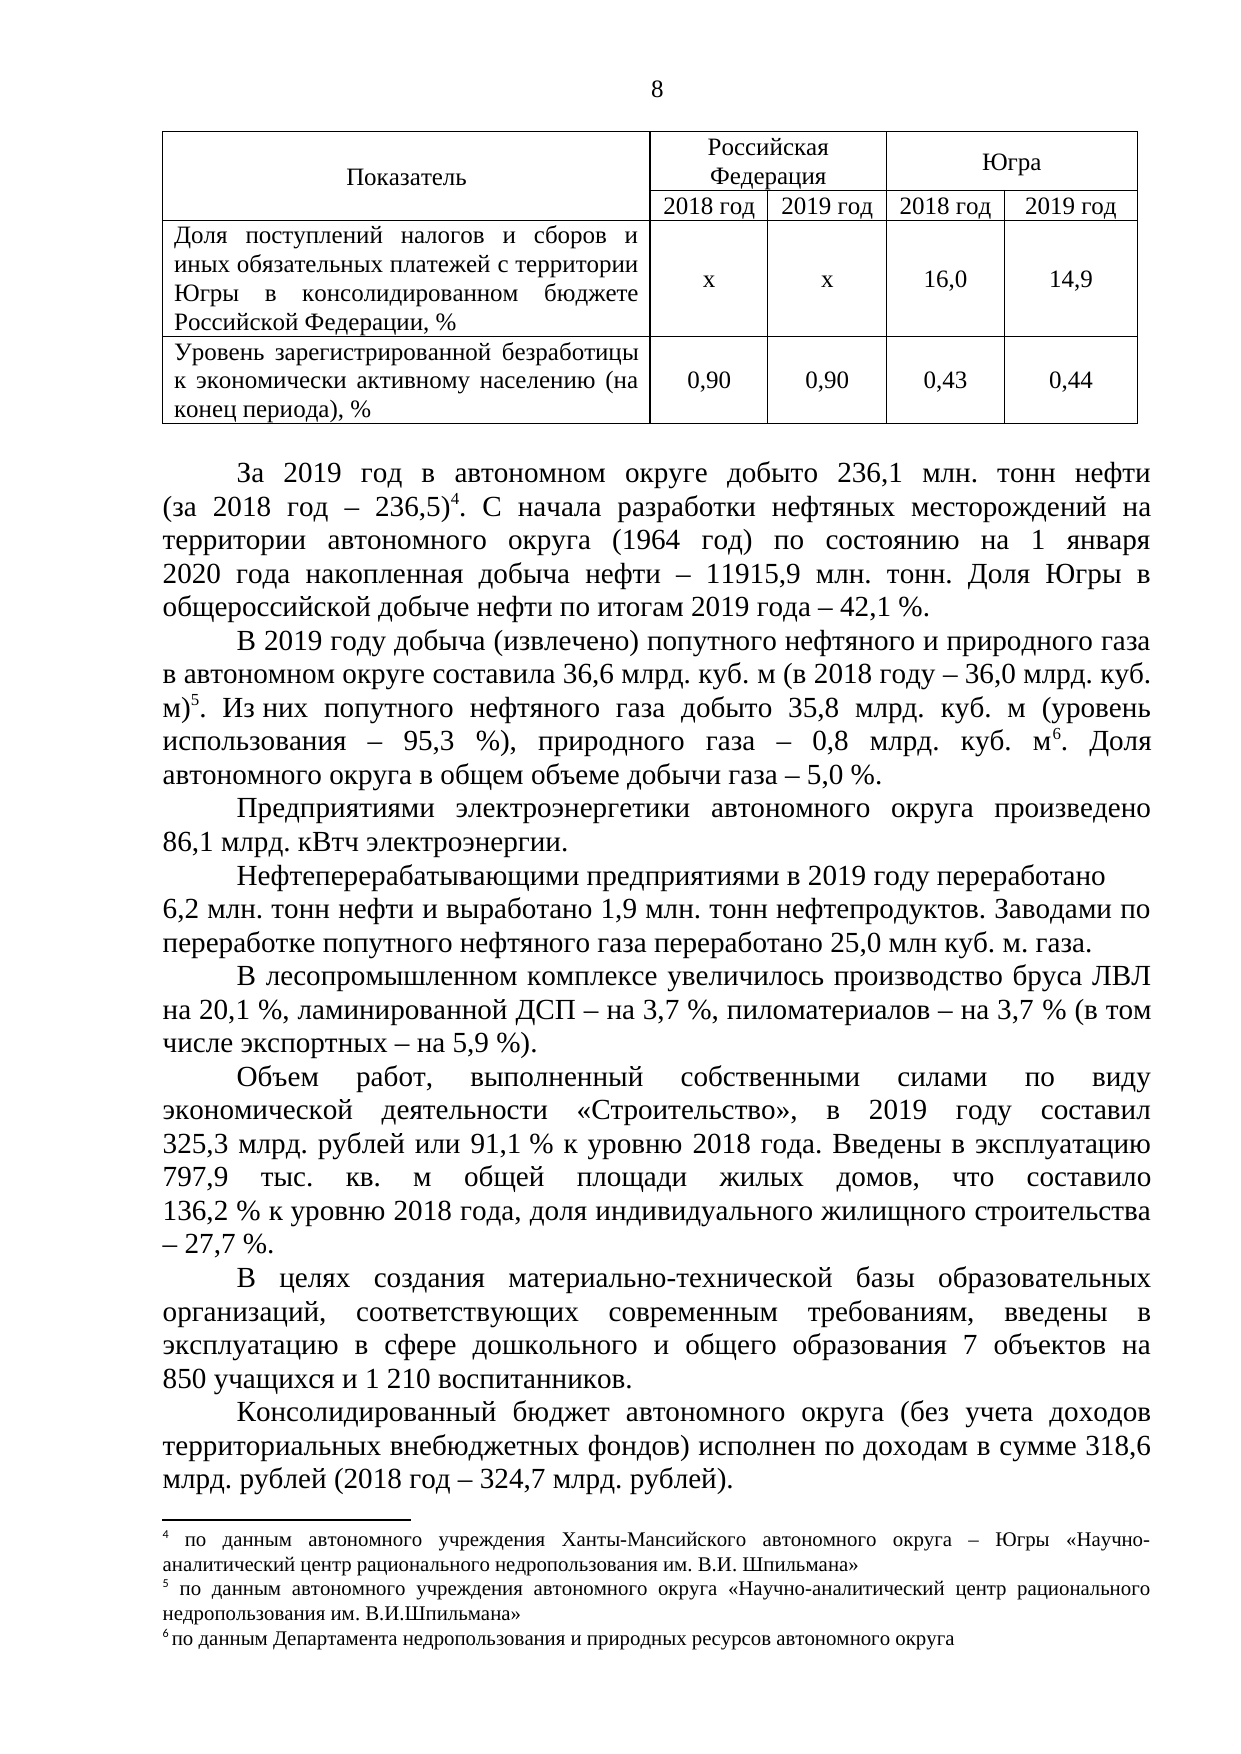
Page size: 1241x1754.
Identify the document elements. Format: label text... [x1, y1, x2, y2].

table_cell 2019 год [1005, 191, 1137, 219]
text За 2019 год в автономном округе добыто 236,1 млн. тонн нефти (за 2018 год – 236,5). С начала разработки нефтяных месторождений на территории автономного округа (1964 год) по состоянию на 1 января 2020 года накопленная добыча нефти – 11915,9 млн. тонн. Доля Югры в общероссийской добыче нефти по итогам 2019 года – 42,1 %. [162, 455, 1152, 623]
table_cell Доля поступлений налогов и сборов и иных обязательных платежей с территории Югры в консолидированном бюджете Российской Федерации, % [163, 221, 649, 336]
text Объем работ, выполненный собственными силами по виду экономической деятельности «Строительство», в 2019 году составил 325,3 млрд. рублей или 91,1 % к уровню 2018 года. Введены в эксплуатацию 797,9 тыс. кв. м общей площади жилых домов, что составило 136,2 % к уровню 2018 года, доля индивидуального жилищного строительства – 27,7 %. [162, 1059, 1152, 1260]
table_cell 16,0 [887, 221, 1004, 336]
table_cell 2019 год [768, 191, 886, 219]
table_header Российская Федерация [651, 132, 886, 190]
table_cell 14,9 [1005, 221, 1137, 336]
text В 2019 году добыча (извлечено) попутного нефтяного и природного газа в автономном округе составила 36,6 млрд. куб. м (в 2018 году – 36,0 млрд. куб. м). Из них попутного нефтяного газа добыто 35,8 млрд. куб. м (уровень использования – 95,3 %), природного газа – 0,8 млрд. куб. м. Доля автономного округа в общем объеме добычи газа – 5,0 %. [162, 623, 1152, 791]
table_cell Уровень зарегистрированной безработицы к экономически активному населению (на конец периода), % [163, 337, 649, 423]
table_cell 0,90 [651, 337, 767, 423]
table_header Югра [887, 132, 1137, 190]
text Нефтеперерабатывающими предприятиями в 2019 году переработано [162, 858, 1152, 891]
text 6,2 млн. тонн нефти и выработано 1,9 млн. тонн нефтепродуктов. Заводами по переработке попутного нефтяного газа переработано 25,0 млн куб. м. газа. [162, 891, 1152, 958]
table_cell 0,43 [887, 337, 1004, 423]
table_cell х [768, 221, 886, 336]
text В целях создания материально-технической базы образовательных организаций, соответствующих современным требованиям, введены в эксплуатацию в сфере дошкольного и общего образования 7 объектов на 850 учащихся и 1 210 воспитанников. [162, 1260, 1152, 1394]
text Предприятиями электроэнергетики автономного округа произведено 86,1 млрд. кВтч электроэнергии. [162, 791, 1152, 858]
table_cell 2018 год [887, 191, 1004, 219]
table_cell х [651, 221, 767, 336]
table_header Показатель [163, 132, 649, 219]
text В лесопромышленном комплексе увеличилось производство бруса ЛВЛ на 20,1 %, ламинированной ДСП – на 3,7 %, пиломатериалов – на 3,7 % (в том числе экспортных – на 5,9 %). [162, 958, 1152, 1059]
text Консолидированный бюджет автономного округа (без учета доходов территориальных внебюджетных фондов) исполнен по доходам в сумме 318,6 млрд. рублей (2018 год – 324,7 млрд. рублей). [162, 1394, 1152, 1495]
table_cell 0,44 [1005, 337, 1137, 423]
table_cell 0,90 [768, 337, 886, 423]
table_cell 2018 год [651, 191, 767, 219]
